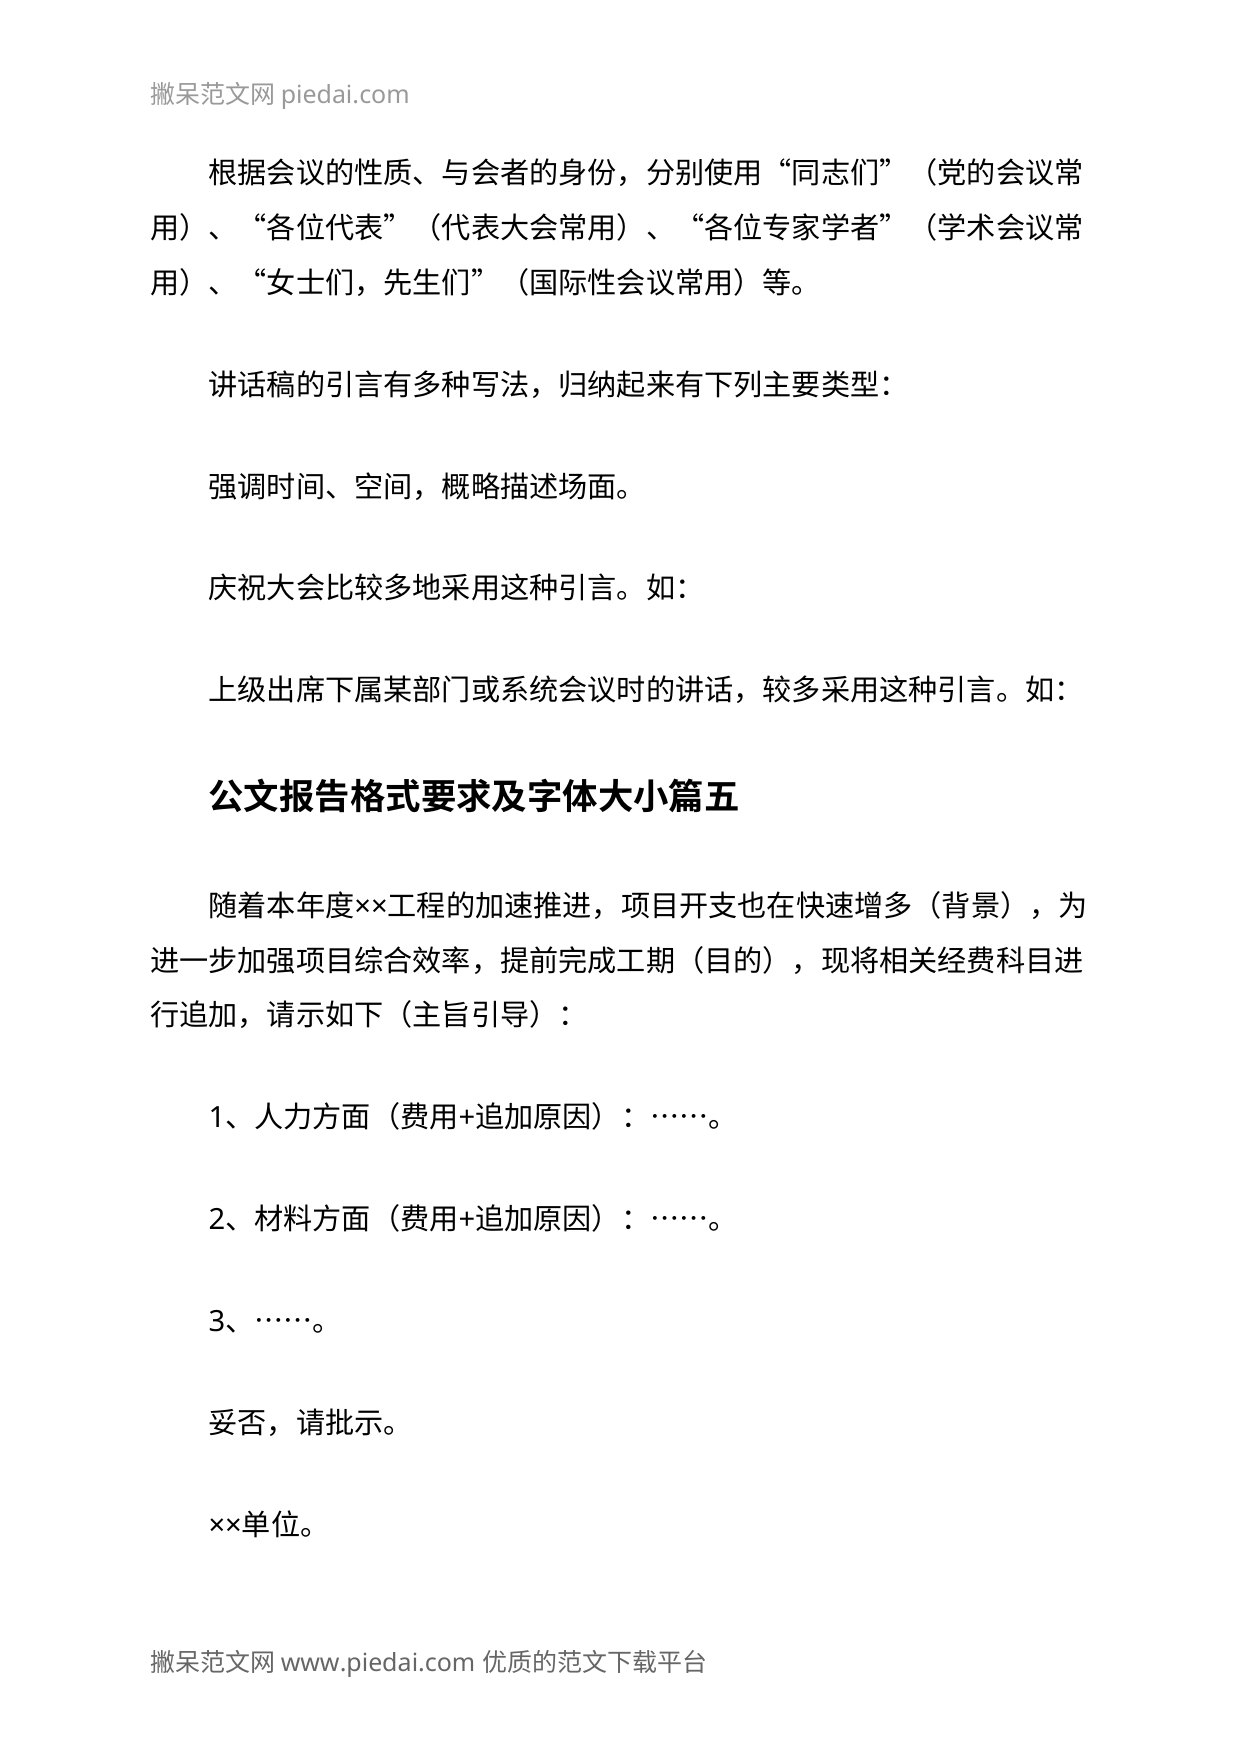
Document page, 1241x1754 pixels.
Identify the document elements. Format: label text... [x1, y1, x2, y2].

text 上级出席下属某部门或系统会议时的讲话，较多采用这种引言。如： [150, 667, 1090, 709]
text 3、……。 [150, 1298, 1090, 1340]
text 庆祝大会比较多地采用这种引言。如： [150, 565, 1090, 607]
text 讲话稿的引言有多种写法，归纳起来有下列主要类型： [150, 362, 1090, 404]
text 强调时间、空间，概略描述场面。 [150, 463, 1090, 506]
text 根据会议的性质、与会者的身份，分别使用“同志们”（党的会议常用）、“各位代表”（代表大会常用）、“各位专家学者”（学术会议常用）、“女士们，先生们”（国际性会议常用）等。 [150, 150, 1090, 302]
text ××单位。 [150, 1501, 1090, 1544]
text 妥否，请批示。 [150, 1400, 1090, 1442]
text 随着本年度××工程的加速推进，项目开支也在快速增多（背景），为进一步加强项目综合效率，提前完成工期（目的），现将相关经费科目进行追加，请示如下（主旨引导）： [150, 882, 1090, 1034]
text 公文报告格式要求及字体大小篇五 [150, 769, 1090, 820]
text 2、材料方面（费用+追加原因）：……。 [150, 1196, 1090, 1238]
text 1、人力方面（费用+追加原因）：……。 [150, 1094, 1090, 1136]
